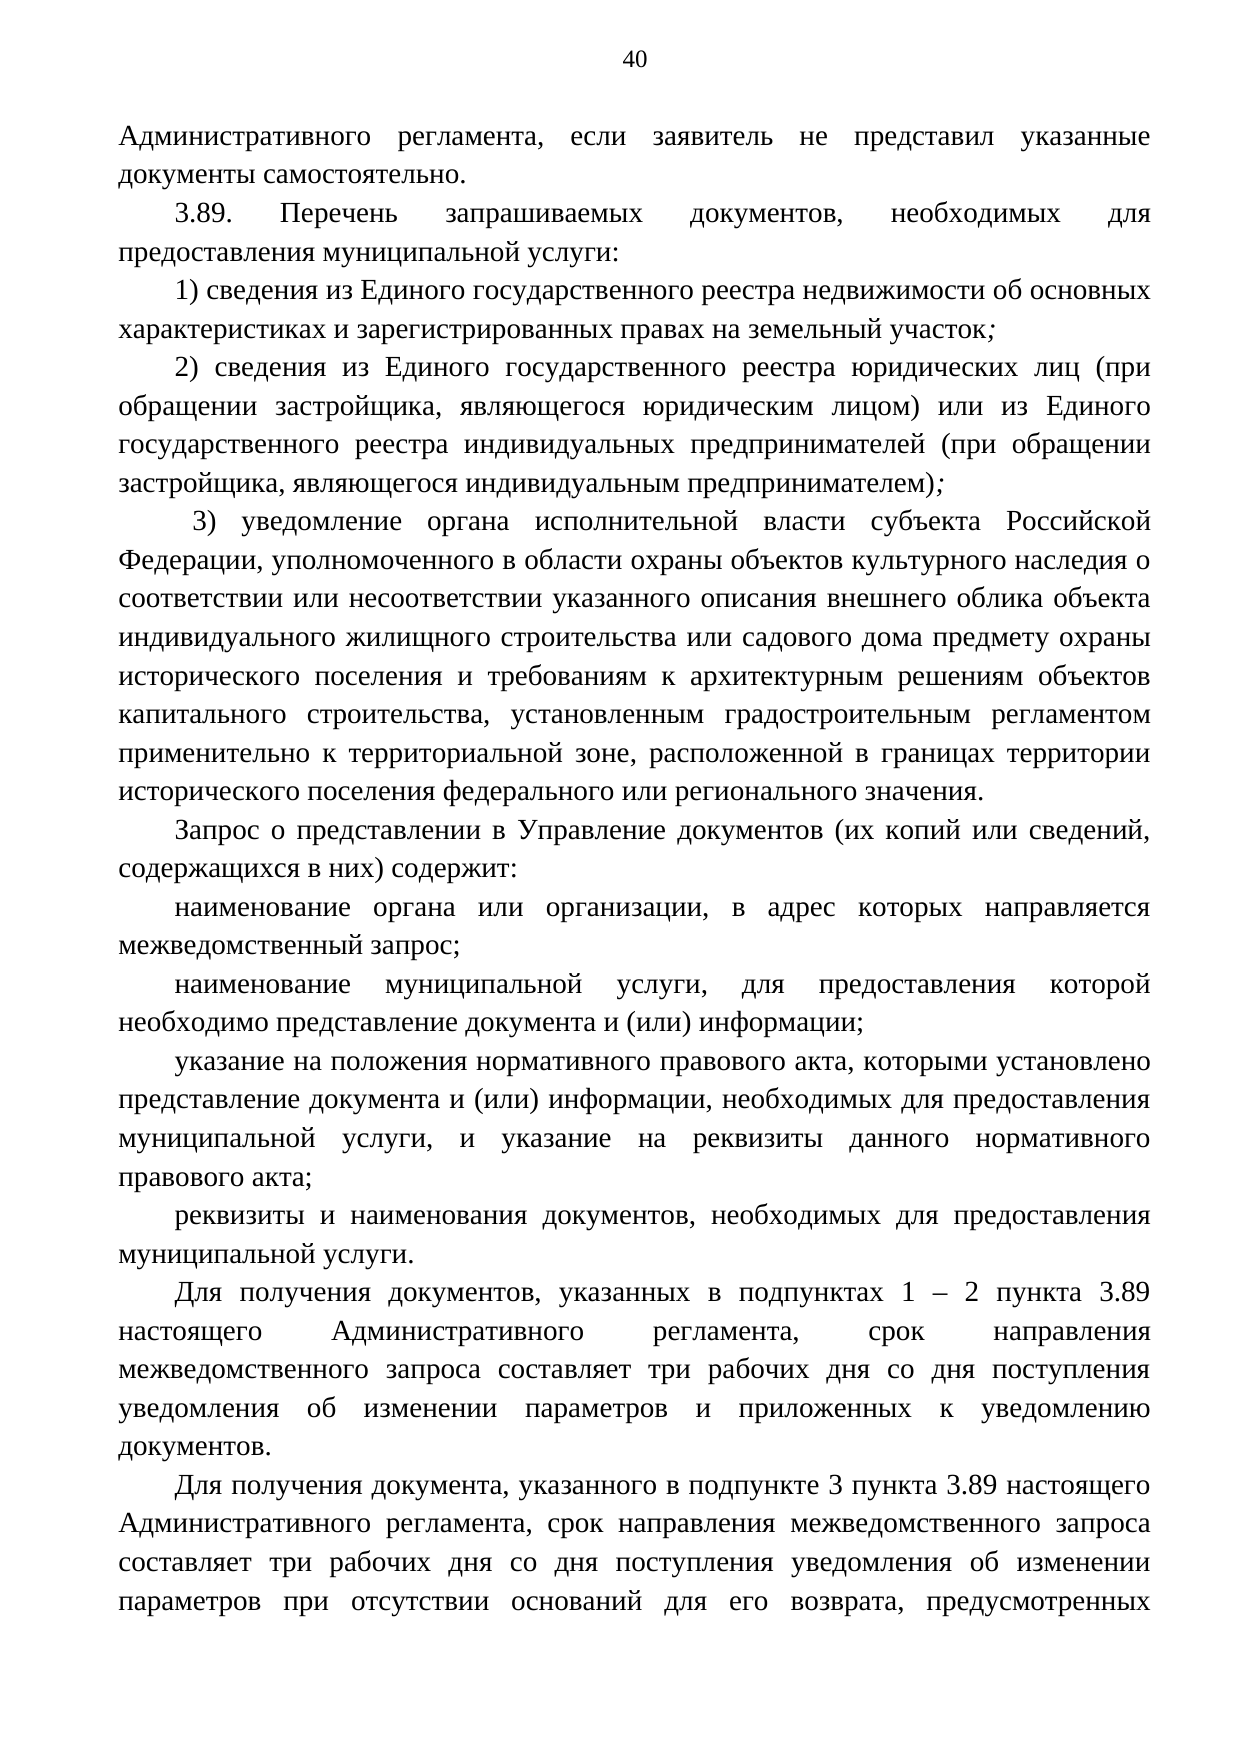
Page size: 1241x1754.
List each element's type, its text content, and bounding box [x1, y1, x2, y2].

text наименование муниципальной услуги, для предоставления которой необходимо представление документа и (или) информации; [118, 966, 1152, 1038]
text 3.89. Перечень запрашиваемых документов, необходимых для предоставления муниципальной услуги: [118, 195, 1152, 267]
text Запрос о представлении в Управление документов (их копий или сведений, содержащихся в них) содержит: [118, 812, 1152, 884]
text реквизиты и наименования документов, необходимых для предоставления муниципальной услуги. [118, 1197, 1152, 1269]
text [118, 118, 1152, 190]
text 2) сведения из Единого государственного реестра юридических лиц (при обращении застройщика, являющегося юридическим лицом) или из Единого государственного реестра индивидуальных предпринимателей (при обращении застройщика, являющегося индивидуальным предпринимателем); [118, 349, 1152, 498]
text 3) уведомление органа исполнительной власти субъекта Российской Федерации, уполномоченного в области охраны объектов культурного наследия о соответствии или несоответствии указанного описания внешнего облика объекта индивидуального жилищного строительства или садового дома предмету охраны исторического поселения и требованиям к архитектурным решениям объектов капитального строительства, установленным градостроительным регламентом применительно к территориальной зоне, расположенной в границах территории исторического поселения федерального или регионального значения. [118, 503, 1152, 807]
text указание на положения нормативного правового акта, которыми установлено представление документа и (или) информации, необходимых для предоставления муниципальной услуги, и указание на реквизиты данного нормативного правового акта; [118, 1043, 1152, 1192]
text наименование органа или организации, в адрес которых направляется межведомственный запрос; [118, 889, 1152, 961]
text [118, 1467, 1152, 1616]
text 1) сведения из Единого государственного реестра недвижимости об основных характеристиках и зарегистрированных правах на земельный участок; [118, 272, 1152, 344]
text Для получения документов, указанных в подпунктах 1 – 2 пункта 3.89 настоящего Административного регламента, срок направления межведомственного запроса составляет три рабочих дня со дня поступления уведомления об изменении параметров и приложенных к уведомлению документов. [118, 1274, 1152, 1462]
